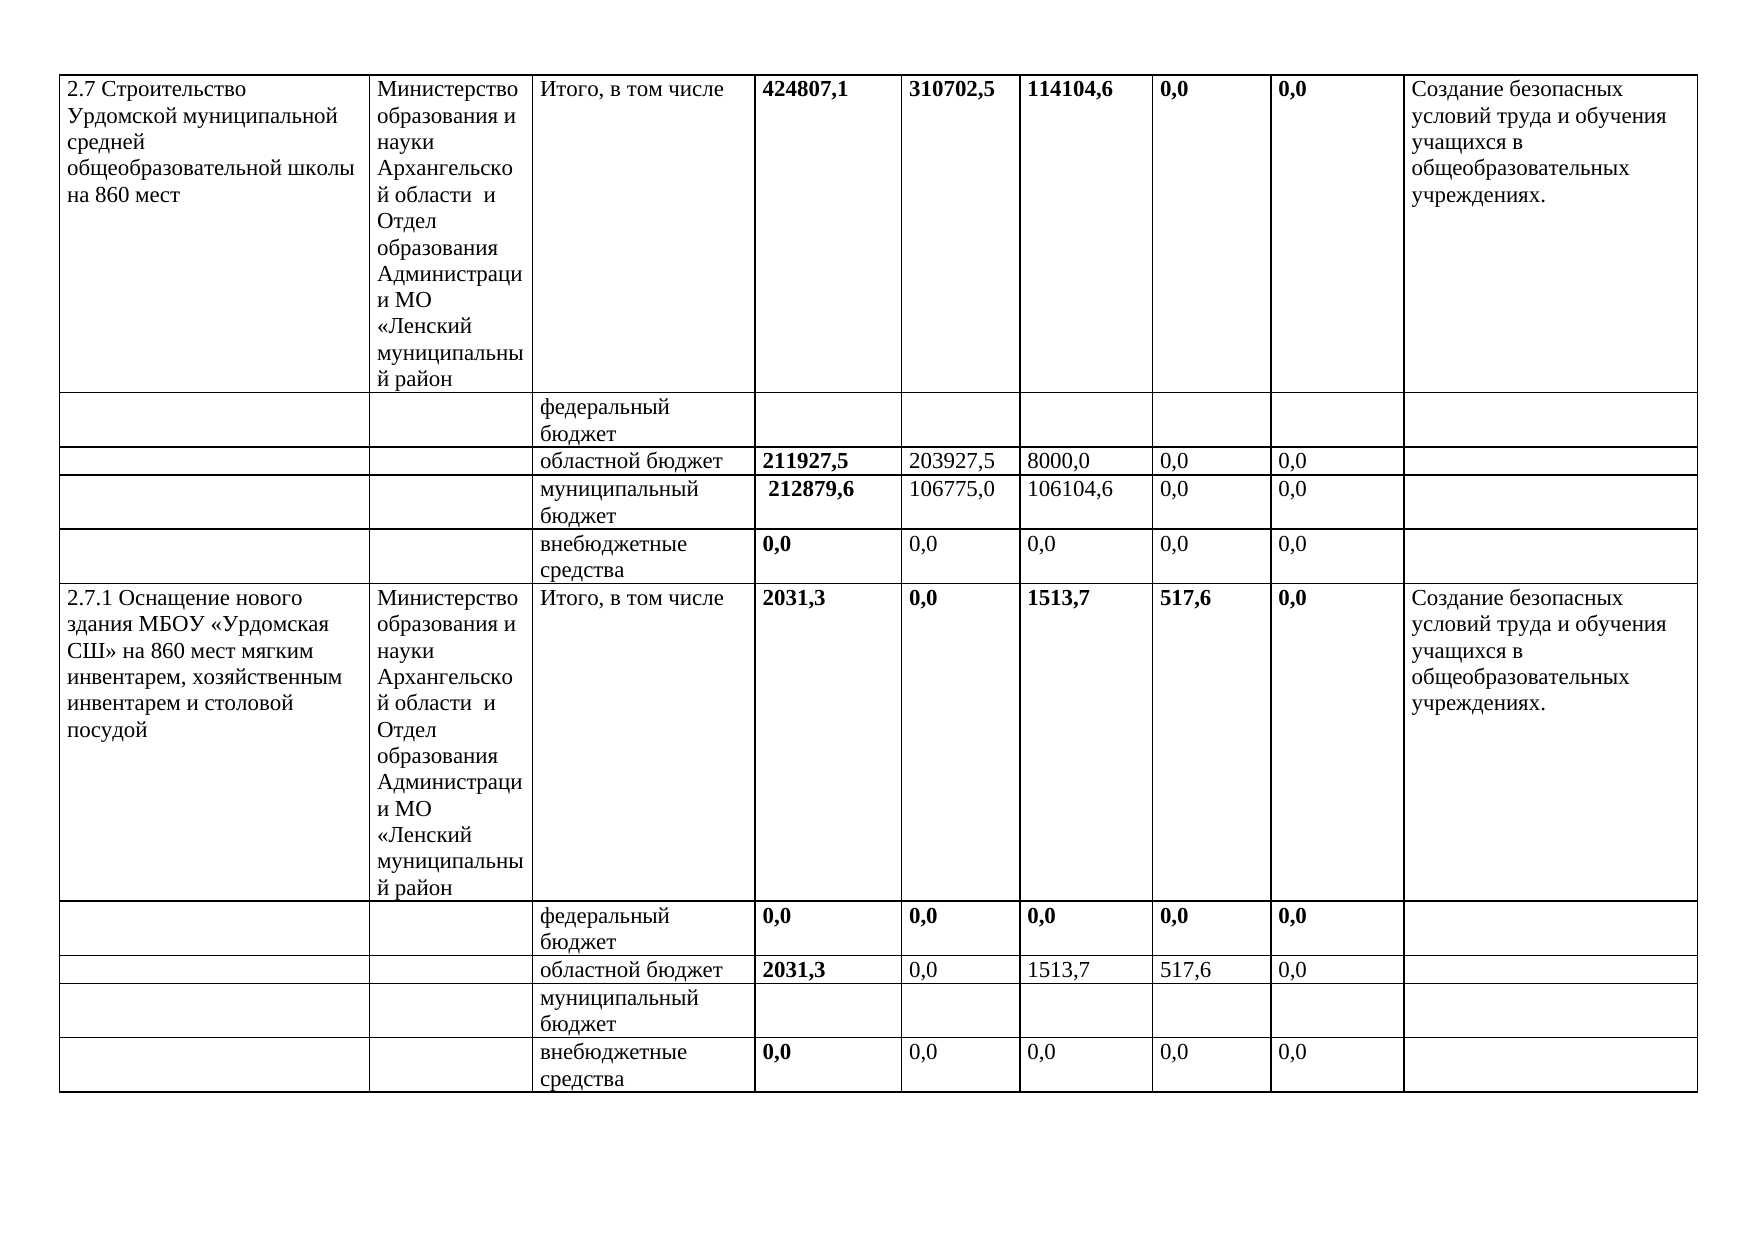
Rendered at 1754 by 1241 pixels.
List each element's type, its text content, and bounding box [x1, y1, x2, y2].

table_cell [1272, 393, 1403, 446]
table_cell 2.7 Строительство Урдомской муниципальной средней общеобразовательной школы на 860 мест [60, 76, 369, 392]
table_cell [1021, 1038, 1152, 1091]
table_cell 0,0 [1153, 476, 1270, 528]
table_cell 8000,0 [1021, 448, 1152, 474]
table_cell [60, 476, 369, 528]
table_cell [60, 956, 369, 982]
table_cell 0,0 [902, 530, 1019, 582]
table_cell [1405, 448, 1697, 474]
table_cell Создание безопасных условий труда и обучения учащихся в общеобразовательных учреждениях. [1405, 584, 1697, 900]
table_cell 0,0 [1272, 902, 1403, 954]
table_cell [60, 984, 369, 1037]
table_cell 106775,0 [902, 476, 1019, 528]
table_cell 517,6 [1153, 584, 1270, 900]
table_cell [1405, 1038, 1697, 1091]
table_cell [1405, 393, 1697, 446]
table_cell 0,0 [756, 902, 901, 954]
table_cell 0,0 [1272, 530, 1403, 582]
table_cell [1405, 476, 1697, 528]
table_cell 0,0 [1272, 448, 1403, 474]
table_cell Министерство образования и науки Архангельской области и Отдел образования Администрации МО «Ленский муниципальный район [370, 584, 532, 900]
table_cell [1405, 902, 1697, 954]
table_cell 0,0 [1021, 530, 1152, 582]
table_cell [370, 530, 532, 582]
table_cell 0,0 [1153, 76, 1270, 392]
table_cell [902, 393, 1019, 446]
table_cell муниципальный бюджет [533, 476, 754, 528]
table_cell внебюджетные средства [533, 530, 754, 582]
table_cell Министерство образования и науки Архангельской области и Отдел образования Администрации МО «Ленский муниципальный район [370, 76, 532, 392]
table_cell [60, 902, 369, 954]
table_cell [370, 476, 532, 528]
table_cell 0,0 [1021, 902, 1152, 954]
table_cell 0,0 [1153, 902, 1270, 954]
table_cell [902, 984, 1019, 1037]
table_cell 0,0 [902, 956, 1019, 982]
table_cell 0,0 [756, 1038, 901, 1091]
table_cell [1405, 530, 1697, 582]
table_cell [1153, 984, 1270, 1037]
table_cell [370, 956, 532, 982]
table_cell 1513,7 [1021, 956, 1152, 982]
table_cell 211927,5 [756, 448, 901, 474]
table_cell 106104,6 [1021, 476, 1152, 528]
table_cell 2.7.1 Оснащение нового здания МБОУ «Урдомская СШ» на 860 мест мягким инвентарем, хозяйственным инвентарем и столовой посудой [60, 584, 369, 900]
table_cell 0,0 [1272, 76, 1403, 392]
table_cell 310702,5 [902, 76, 1019, 392]
table_cell муниципальный бюджет [533, 984, 754, 1037]
table_cell Итого, в том числе [533, 584, 754, 900]
table_cell [1405, 984, 1697, 1037]
table_cell [1153, 393, 1270, 446]
table_cell 212879,6 [756, 476, 901, 528]
table_cell 0,0 [756, 530, 901, 582]
table_cell 0,0 [902, 1038, 1019, 1091]
table_cell [370, 1038, 532, 1091]
table_cell федеральный бюджет [533, 902, 754, 954]
table_cell 0,0 [1272, 956, 1403, 982]
table_cell [60, 393, 369, 446]
table_cell 0,0 [902, 584, 1019, 900]
table_cell федеральный бюджет [533, 393, 754, 446]
table_cell Итого, в том числе [533, 76, 754, 392]
table_cell 203927,5 [902, 448, 1019, 474]
table_cell [1272, 984, 1403, 1037]
table_cell [756, 984, 901, 1037]
table_cell Создание безопасных условий труда и обучения учащихся в общеобразовательных учреждениях. [1405, 76, 1697, 392]
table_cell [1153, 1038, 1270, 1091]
table_cell [1021, 984, 1152, 1037]
table_cell [370, 984, 532, 1037]
table_cell [60, 1038, 369, 1091]
table_cell [1021, 393, 1152, 446]
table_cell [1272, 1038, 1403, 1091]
table_cell 0,0 [1272, 476, 1403, 528]
table_cell [370, 902, 532, 954]
table_cell 1513,7 [1021, 584, 1152, 900]
table_cell 2031,3 [756, 584, 901, 900]
table_cell [370, 393, 532, 446]
table_cell 424807,1 [756, 76, 901, 392]
table_cell [756, 393, 901, 446]
table_cell [60, 448, 369, 474]
table_cell 0,0 [1272, 584, 1403, 900]
table_cell [60, 530, 369, 582]
table_cell областной бюджет [533, 956, 754, 982]
table_cell областной бюджет [533, 448, 754, 474]
table_cell 0,0 [1153, 448, 1270, 474]
table_cell 2031,3 [756, 956, 901, 982]
table_cell внебюджетные средства [533, 1038, 754, 1091]
table_cell 114104,6 [1021, 76, 1152, 392]
table_cell [1405, 956, 1697, 982]
table_cell 0,0 [902, 902, 1019, 954]
table_cell 0,0 [1153, 530, 1270, 582]
table_cell 517,6 [1153, 956, 1270, 982]
table_cell [370, 448, 532, 474]
